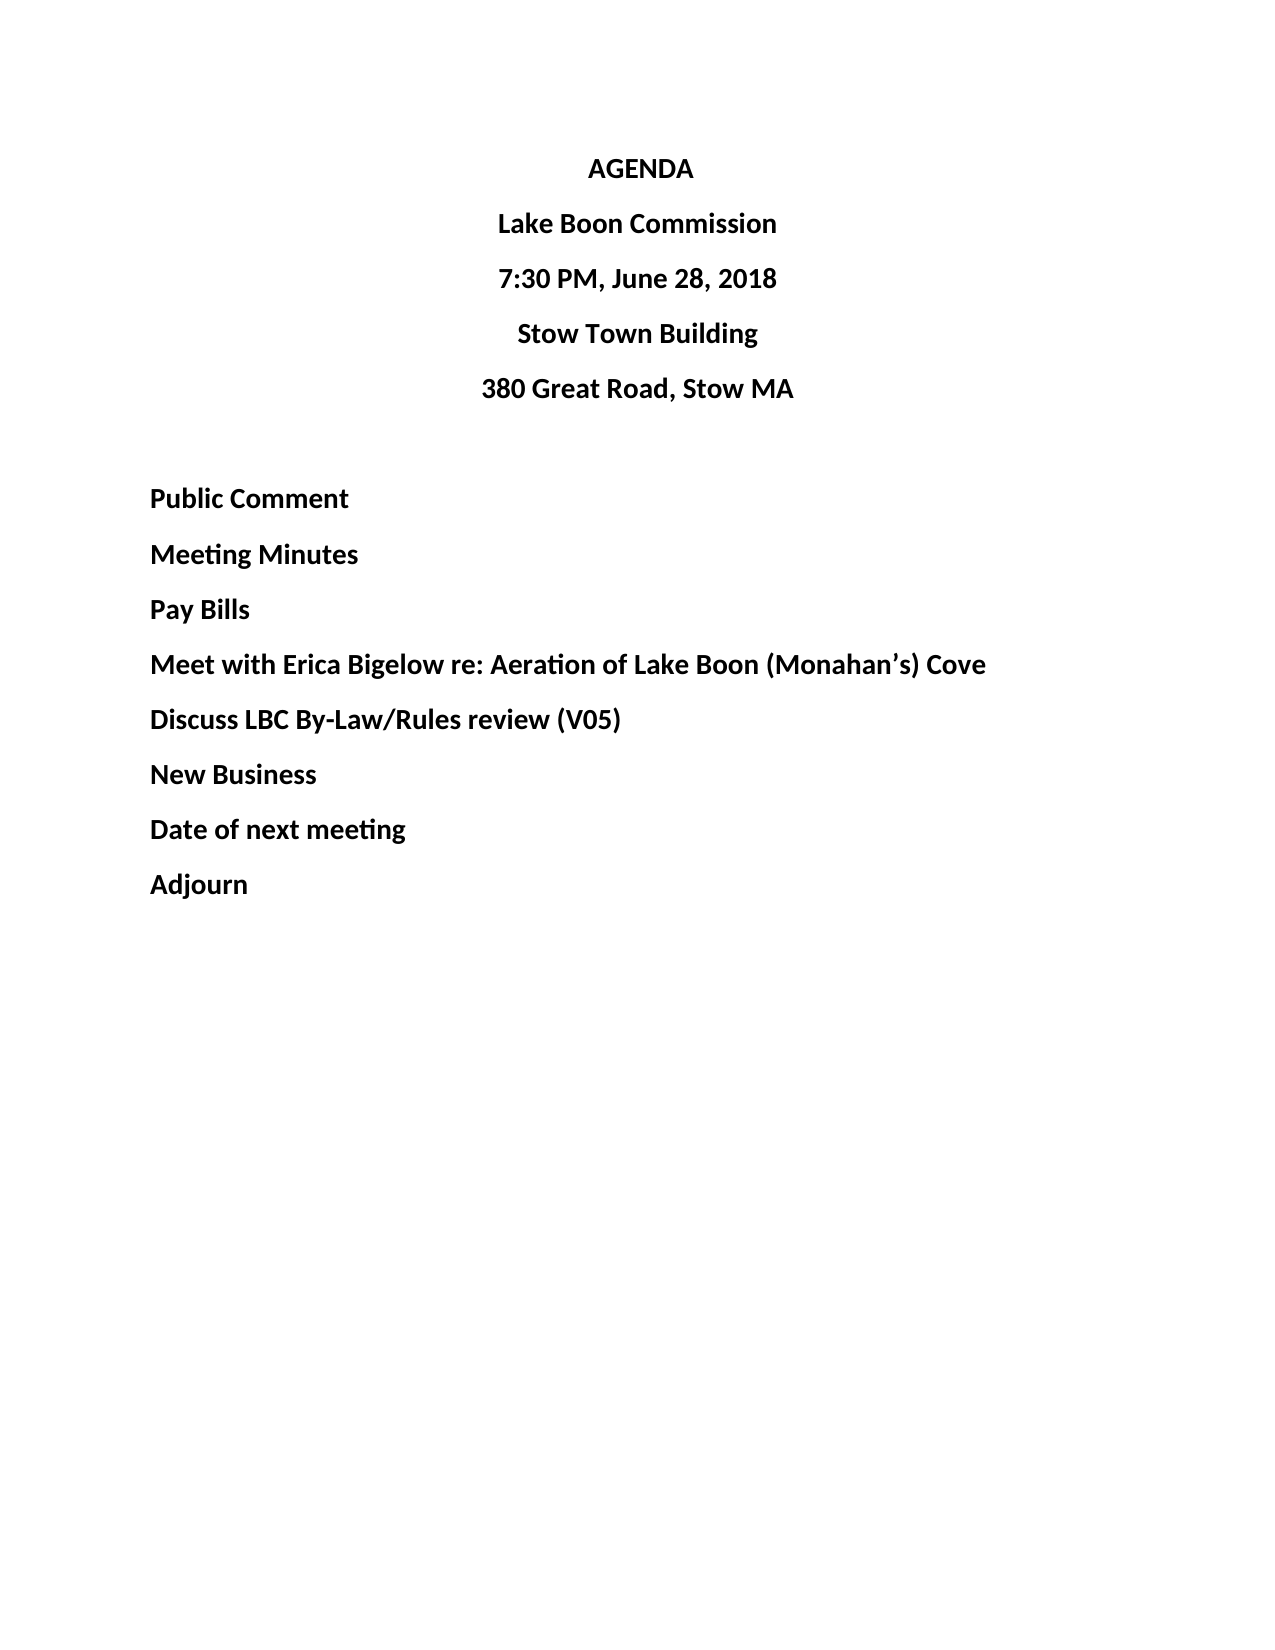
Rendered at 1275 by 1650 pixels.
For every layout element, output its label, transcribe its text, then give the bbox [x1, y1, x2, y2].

text 380 Great Road, Stow MA [150, 370, 1125, 406]
text 7:30 PM, June 28, 2018 [150, 260, 1125, 296]
text Public Comment [150, 481, 1125, 516]
text Date of next meeting [150, 811, 1125, 847]
text Lake Boon Commission [150, 205, 1125, 241]
text Pay Bills [150, 591, 1125, 626]
text Meeting Minutes [150, 536, 1125, 571]
text Meet with Erica Bigelow re: Aeration of Lake Boon (Monahan’s) Cove [150, 646, 1125, 682]
text AGENDA [150, 150, 1125, 186]
text Stow Town Building [150, 315, 1125, 351]
text Discuss LBC By-Law/Rules review (V05) [150, 701, 1125, 737]
text New Business [150, 756, 1125, 792]
text Adjourn [150, 866, 1125, 902]
